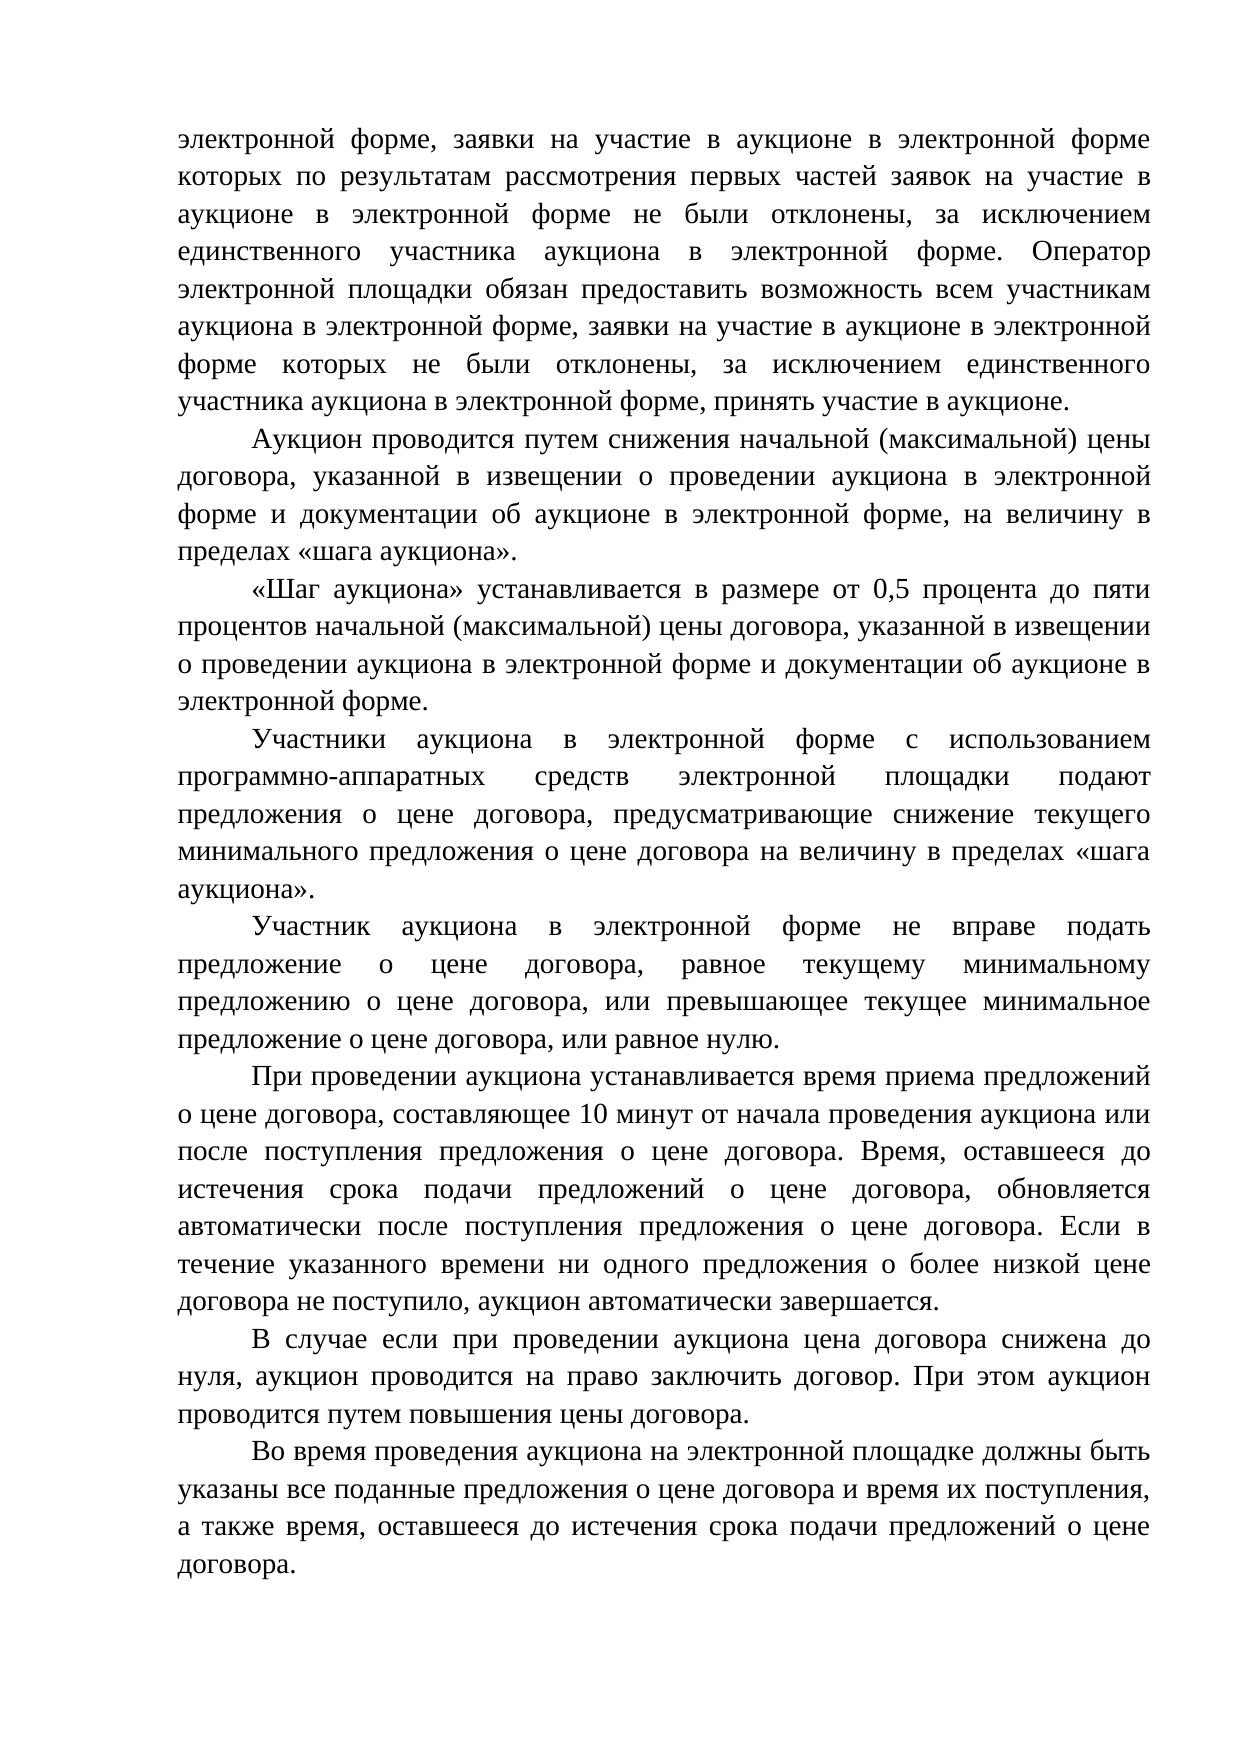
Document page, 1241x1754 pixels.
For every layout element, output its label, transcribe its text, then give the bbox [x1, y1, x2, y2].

text В случае если при проведении аукциона цена договора снижена до нуля, аукцион проводится на право заключить договор. При этом аукцион проводится путем повышения цены договора. [177, 1318, 1152, 1431]
text «Шаг аукциона» устанавливается в размере от 0,5 процента до пяти процентов начальной (максимальной) цены договора, указанной в извещении о проведении аукциона в электронной форме и документации об аукционе в электронной форме. [177, 568, 1152, 718]
text При проведении аукциона устанавливается время приема предложений о цене договора, составляющее 10 минут от начала проведения аукциона или после поступления предложения о цене договора. Время, оставшееся до истечения срока подачи предложений о цене договора, обновляется автоматически после поступления предложения о цене договора. Если в течение указанного времени ни одного предложения о более низкой цене договора не поступило, аукцион автоматически завершается. [177, 1056, 1152, 1318]
text Аукцион проводится путем снижения начальной (максимальной) цены договора, указанной в извещении о проведении аукциона в электронной форме и документации об аукционе в электронной форме, на величину в пределах «шага аукциона». [177, 418, 1152, 568]
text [177, 118, 1152, 418]
text Участник аукциона в электронной форме не вправе подать предложение о цене договора, равное текущему минимальному предложению о цене договора, или превышающее текущее минимальное предложение о цене договора, или равное нулю. [177, 906, 1152, 1056]
text Участники аукциона в электронной форме с использованием программно-аппаратных средств электронной площадки подают предложения о цене договора, предусматривающие снижение текущего минимального предложения о цене договора на величину в пределах «шага аукциона». [177, 718, 1152, 906]
text Во время проведения аукциона на электронной площадке должны быть указаны все поданные предложения о цене договора и время их поступления, а также время, оставшееся до истечения срока подачи предложений о цене договора. [177, 1431, 1152, 1581]
